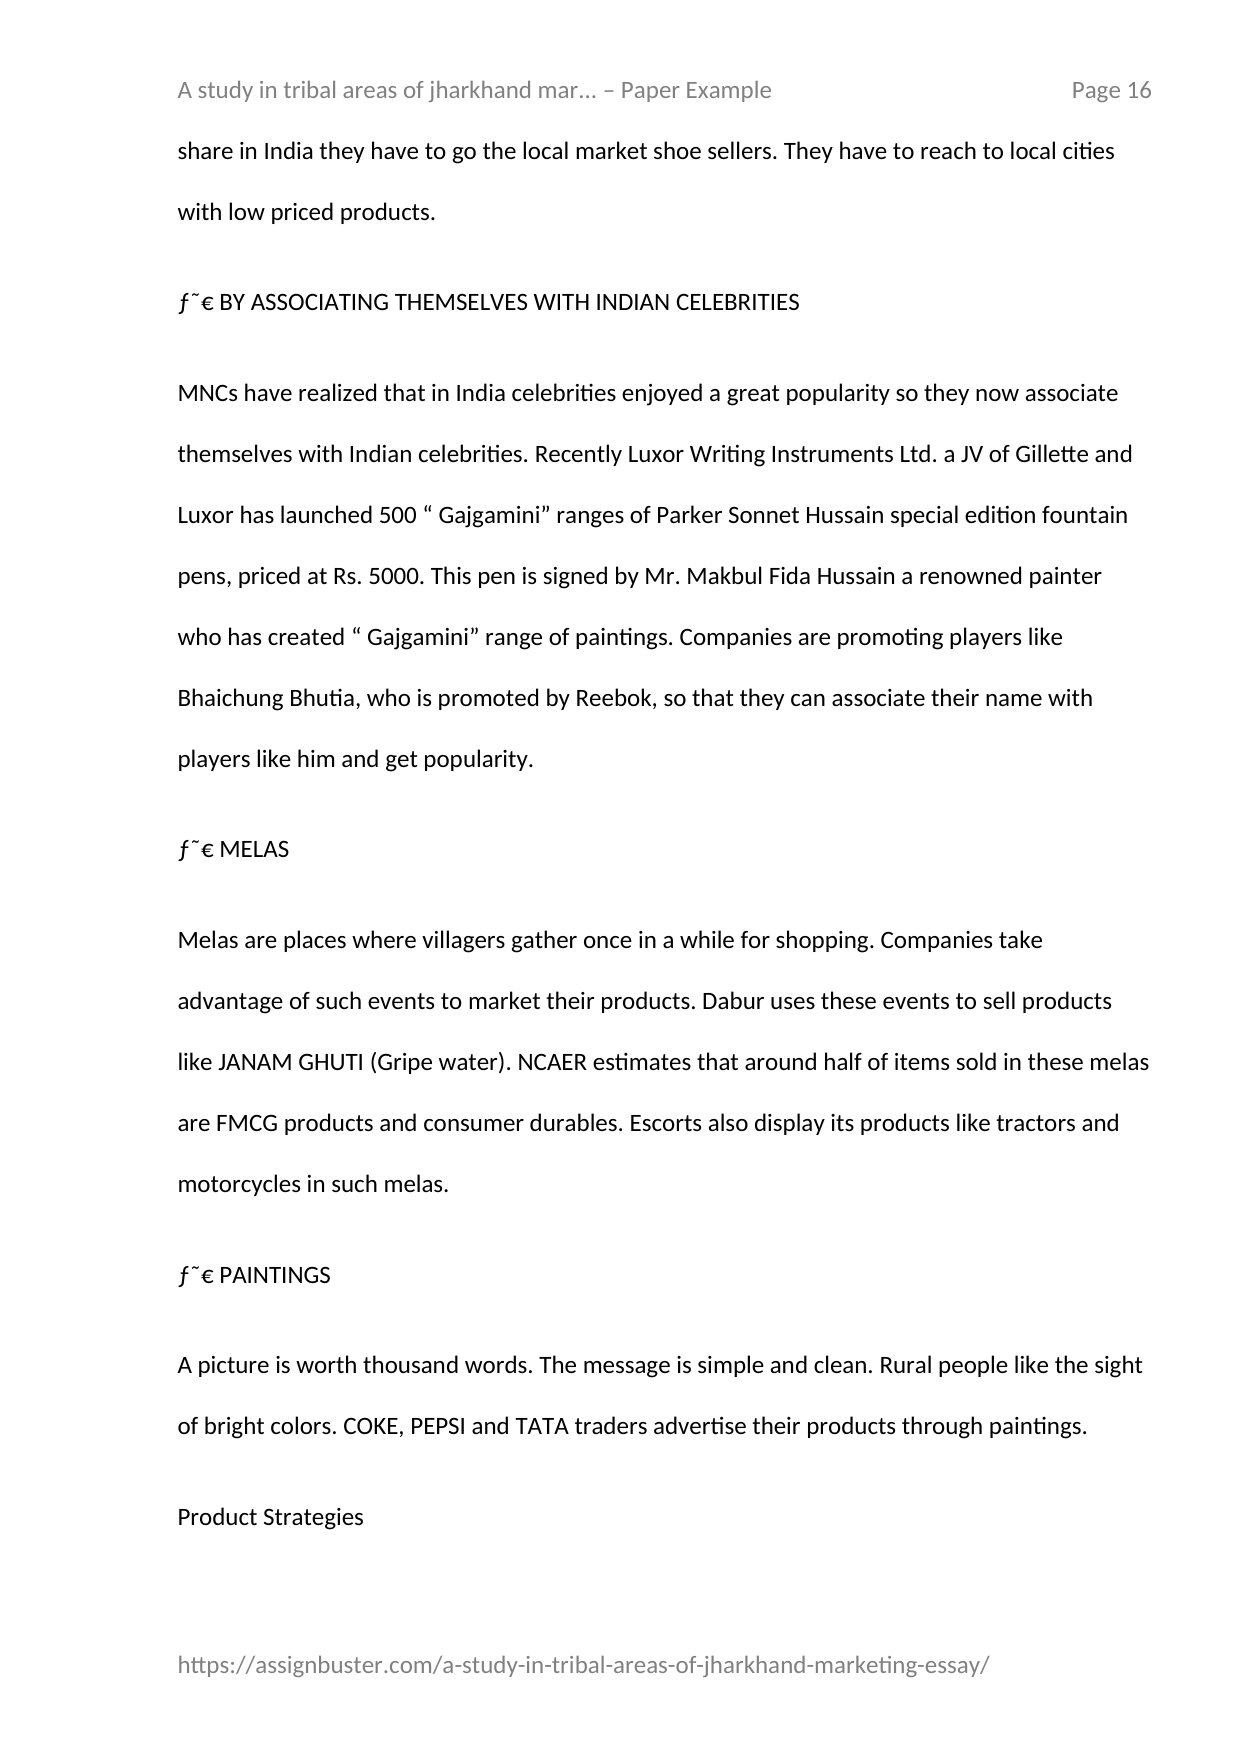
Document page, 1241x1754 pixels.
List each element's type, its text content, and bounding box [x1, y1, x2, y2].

text ƒ˜€ MELAS [177, 834, 1152, 864]
text A picture is worth thousand words. The message is simple and clean. Rural people like the sight of bright colors. COKE, PEPSI and TATA traders advertise their products through paintings. [177, 1349, 1152, 1441]
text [177, 135, 1152, 226]
text Melas are places where villagers gather once in a while for shopping. Companies take advantage of such events to market their products. Dabur uses these events to sell products like JANAM GHUTI (Gripe water). NCAER estimates that around half of items sold in these melas are FMCG products and consumer durables. Escorts also display its products like tractors and motorcycles in such melas. [177, 924, 1152, 1199]
text ƒ˜€ BY ASSOCIATING THEMSELVES WITH INDIAN CELEBRITIES [177, 286, 1152, 317]
text MNCs have realized that in India celebrities enjoyed a great popularity so they now associate themselves with Indian celebrities. Recently Luxor Writing Instruments Ltd. a JV of Gillette and Luxor has launched 500 “ Gajgamini” ranges of Parker Sonnet Hussain special edition fountain pens, priced at Rs. 5000. This pen is signed by Mr. Makbul Fida Hussain a renowned painter who has created “ Gajgamini” range of paintings. Companies are promoting players like Bhaichung Bhutia, who is promoted by Reebok, so that they can associate their name with players like him and get popularity. [177, 377, 1152, 774]
text ƒ˜€ PAINTINGS [177, 1259, 1152, 1289]
text Product Strategies [177, 1501, 1152, 1531]
